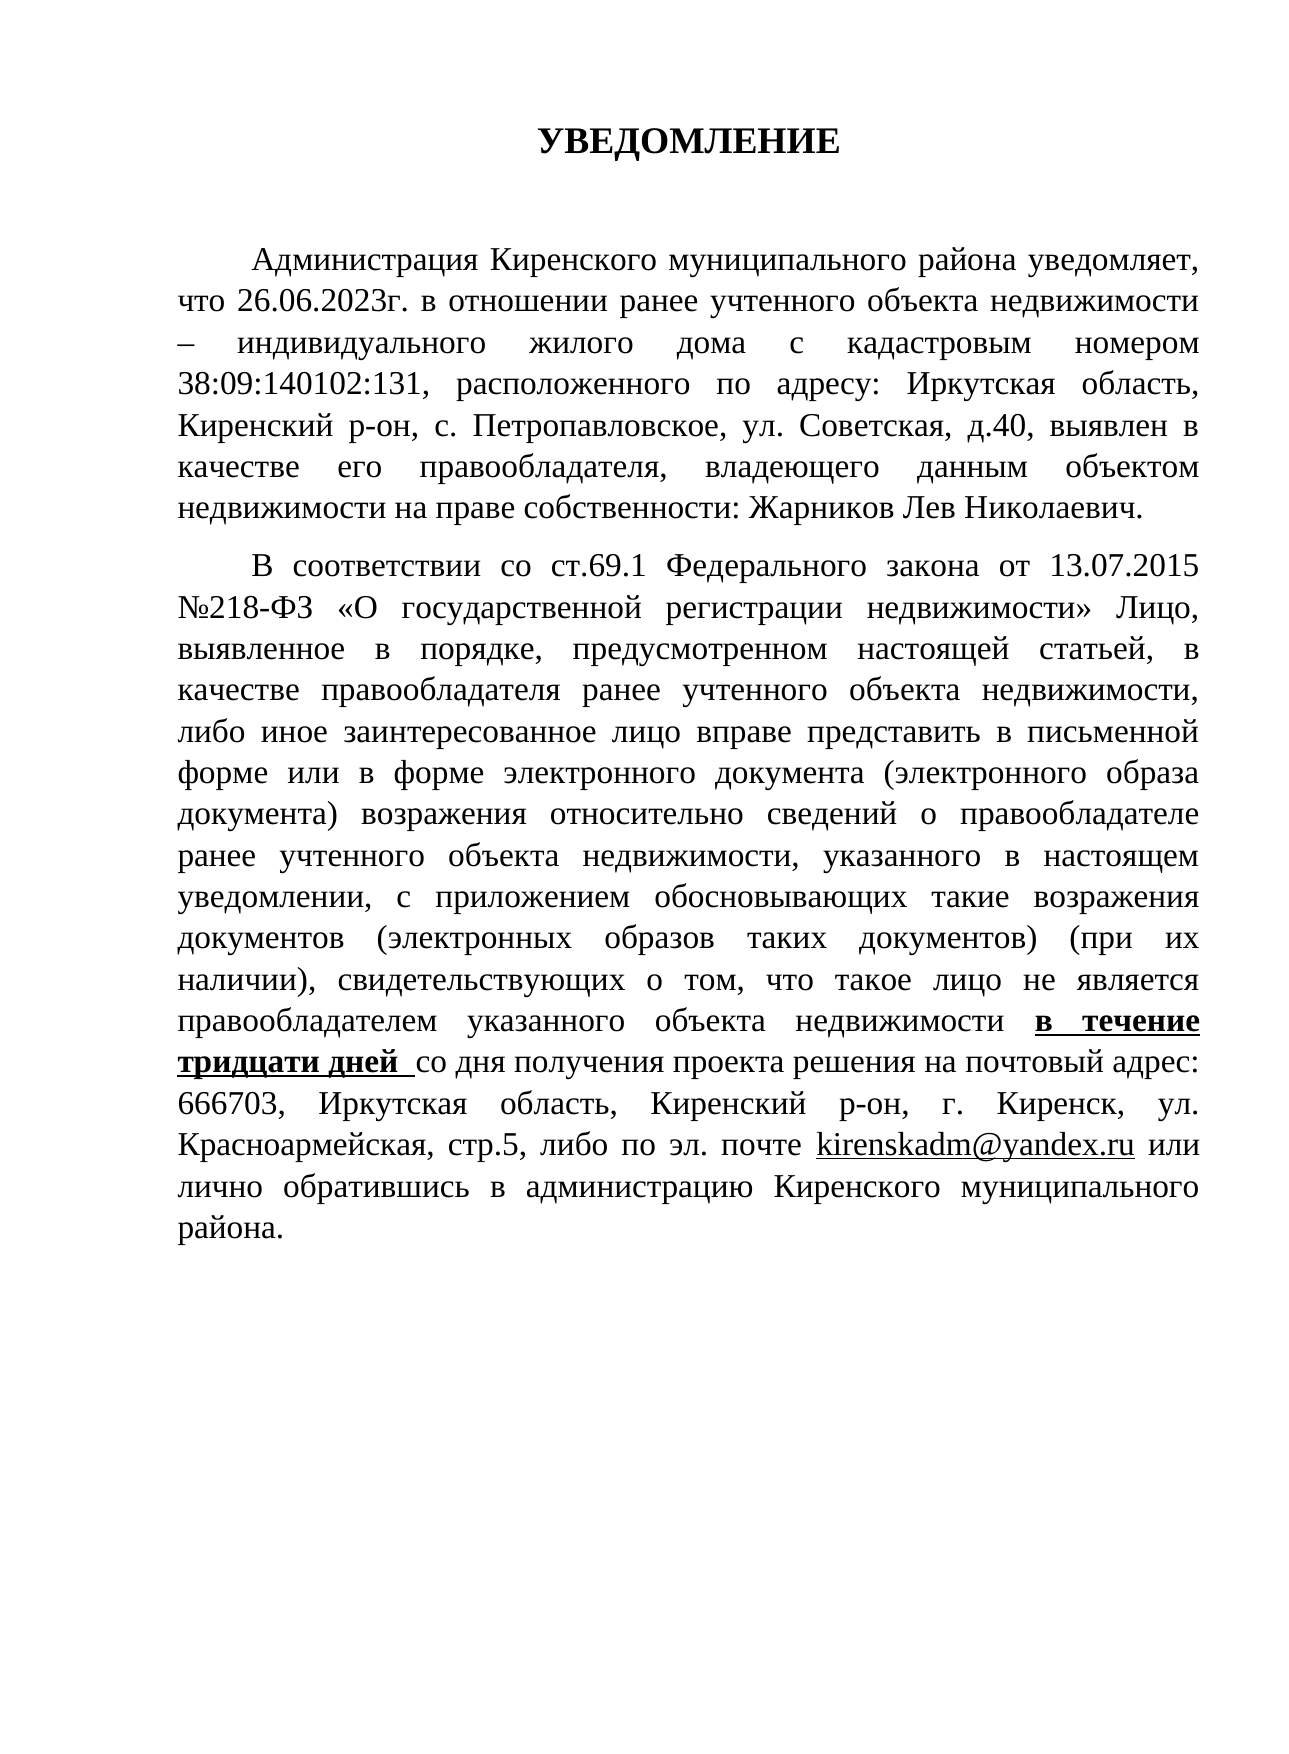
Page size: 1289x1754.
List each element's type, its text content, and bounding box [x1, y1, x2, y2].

text УВЕДОМЛЕНИЕ [177, 118, 1200, 161]
text В соответствии со ст.69.1 Федерального закона от 13.07.2015 №218-ФЗ «О государственной регистрации недвижимости» Лицо, выявленное в порядке, предусмотренном настоящей статьей, в качестве правообладателя ранее учтенного объекта недвижимости, либо иное заинтересованное лицо вправе представить в письменной форме или в форме электронного документа (электронного образа документа) возражения относительно сведений о правообладателе ранее учтенного объекта недвижимости, указанного в настоящем уведомлении, с приложением обосновывающих такие возражения документов (электронных образов таких документов) (при их наличии), свидетельствующих о том, что такое лицо не является правообладателем указанного объекта недвижимости в течение тридцати дней со дня получения проекта решения на почтовый адрес: 666703, Иркутская область, Киренский р-он, г. Киренск, ул. Красноармейская, стр.5, либо по эл. почте kirenskadm@yandex.ru или лично обратившись в администрацию Киренского муниципального района. [177, 546, 1200, 1246]
text Администрация Киренского муниципального района уведомляет, что 26.06.2023г. в отношении ранее учтенного объекта недвижимости – индивидуального жилого дома с кадастровым номером 38:09:140102:131, расположенного по адресу: Иркутская область, Киренский р-он, с. Петропавловское, ул. Советская, д.40, выявлен в качестве его правообладателя, владеющего данным объектом недвижимости на праве собственности: Жарников Лев Николаевич. [177, 239, 1200, 526]
